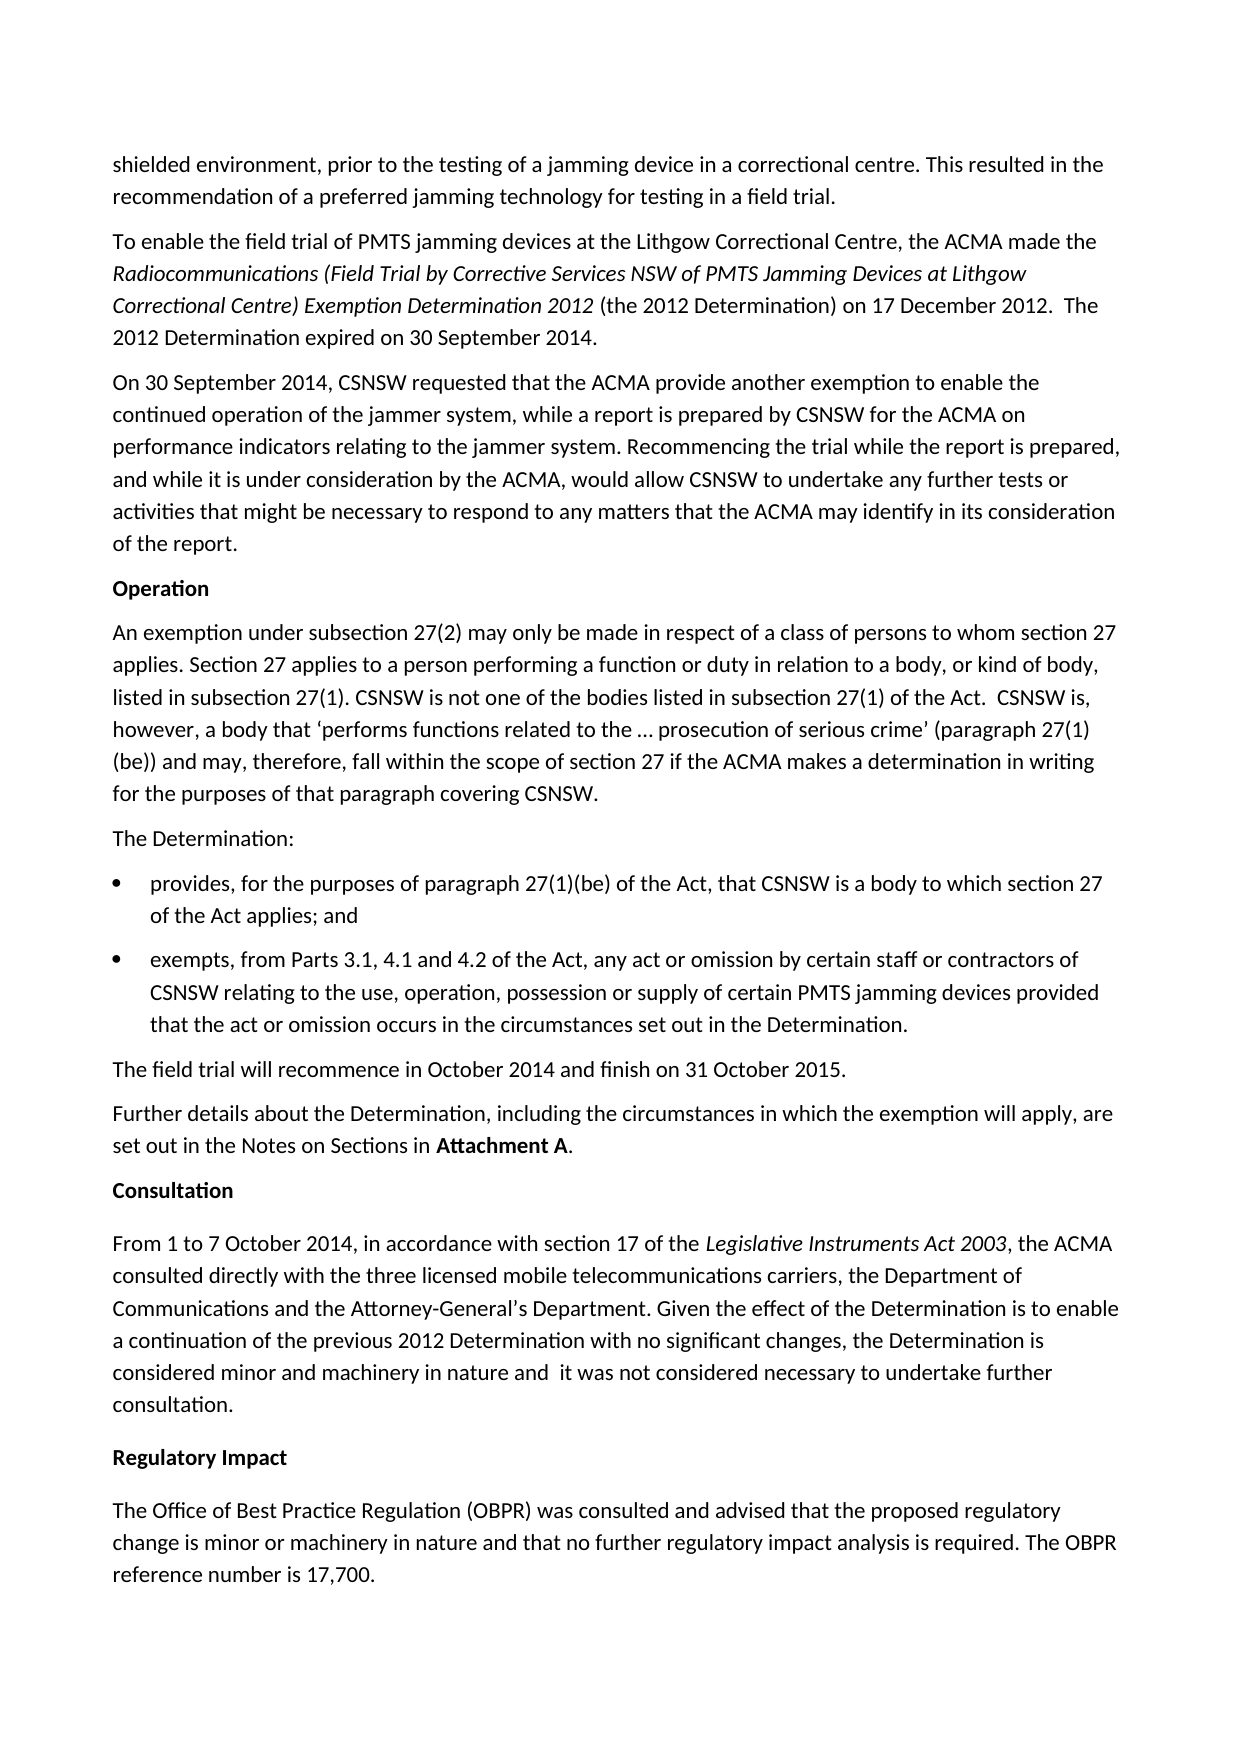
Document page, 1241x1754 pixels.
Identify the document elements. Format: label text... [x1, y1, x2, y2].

text Further details about the Determination, including the circumstances in which the exemption will apply, are set out in the Notes on Sections in Attachment A. [112, 1099, 1128, 1159]
text The Determination: [112, 824, 1128, 852]
list provides, for the purposes of paragraph 27(1)(be) of the Act, that CSNSW is a body to which section 27 of the Act applies; and [112, 869, 1128, 929]
text On 30 September 2014, CSNSW requested that the ACMA provide another exemption to enable the continued operation of the jammer system, while a report is prepared by CSNSW for the ACMA on performance indicators relating to the jammer system. Recommencing the trial while the report is prepared, and while it is under consideration by the ACMA, would allow CSNSW to undertake any further tests or activities that might be necessary to respond to any matters that the ACMA may identify in its consideration of the report. [112, 368, 1128, 557]
text To enable the field trial of PMTS jamming devices at the Lithgow Correctional Centre, the ACMA made the Radiocommunications (Field Trial by Corrective Services NSW of PMTS Jamming Devices at Lithgow Correctional Centre) Exemption Determination 2012 (the 2012 Determination) on 17 December 2012. The 2012 Determination expired on 30 September 2014. [112, 227, 1128, 351]
text The Office of Best Practice Regulation (OBPR) was consulted and advised that the proposed regulatory change is minor or machinery in nature and that no further regulatory impact analysis is required. The OBPR reference number is 17,700. [112, 1496, 1128, 1589]
list exempts, from Parts 3.1, 4.1 and 4.2 of the Act, any act or omission by certain staff or contractors of CSNSW relating to the use, operation, possession or supply of certain PMTS jamming devices provided that the act or omission occurs in the circumstances set out in the Determination. [112, 946, 1128, 1038]
text Regulatory Impact [112, 1443, 1128, 1471]
text From 1 to 7 October 2014, in accordance with section 17 of the Legislative Instruments Act 2003, the ACMA consulted directly with the three licensed mobile telecommunications carriers, the Department of Communications and the Attorney-General’s Department. Given the effect of the Determination is to enable a continuation of the previous 2012 Determination with no significant changes, the Determination is considered minor and machinery in nature and it was not considered necessary to undertake further consultation. [112, 1229, 1128, 1418]
text Consultation [112, 1176, 1128, 1204]
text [112, 150, 1128, 210]
text The field trial will recommence in October 2014 and finish on 31 October 2015. [112, 1055, 1128, 1083]
text An exemption under subsection 27(2) may only be made in respect of a class of persons to whom section 27 applies. Section 27 applies to a person performing a function or duty in relation to a body, or kind of body, listed in subsection 27(1). CSNSW is not one of the bodies listed in subsection 27(1) of the Act. CSNSW is, however, a body that ‘performs functions related to the … prosecution of serious crime’ (paragraph 27(1)(be)) and may, therefore, fall within the scope of section 27 if the ACMA makes a determination in writing for the purposes of that paragraph covering CSNSW. [112, 618, 1128, 807]
text Operation [112, 574, 1128, 602]
